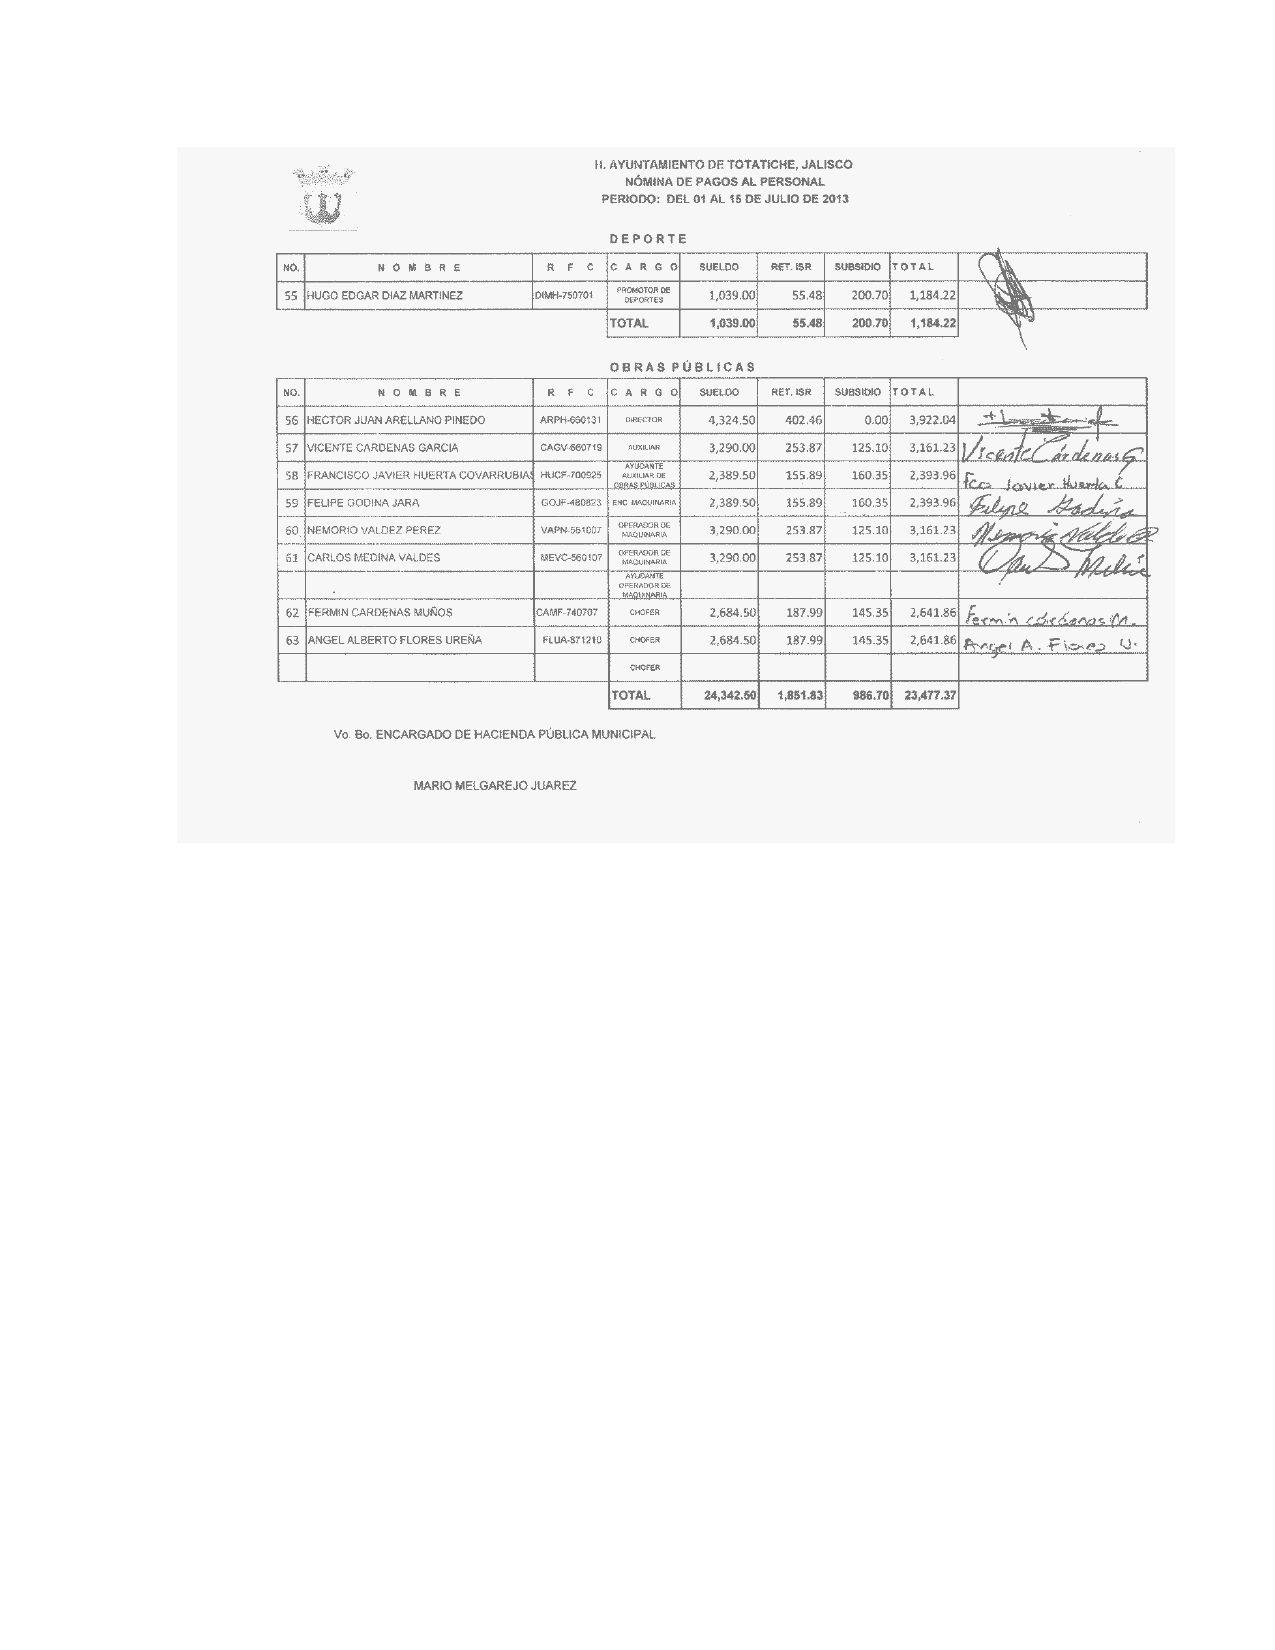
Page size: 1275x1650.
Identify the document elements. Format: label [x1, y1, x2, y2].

picture [177, 147, 1176, 843]
